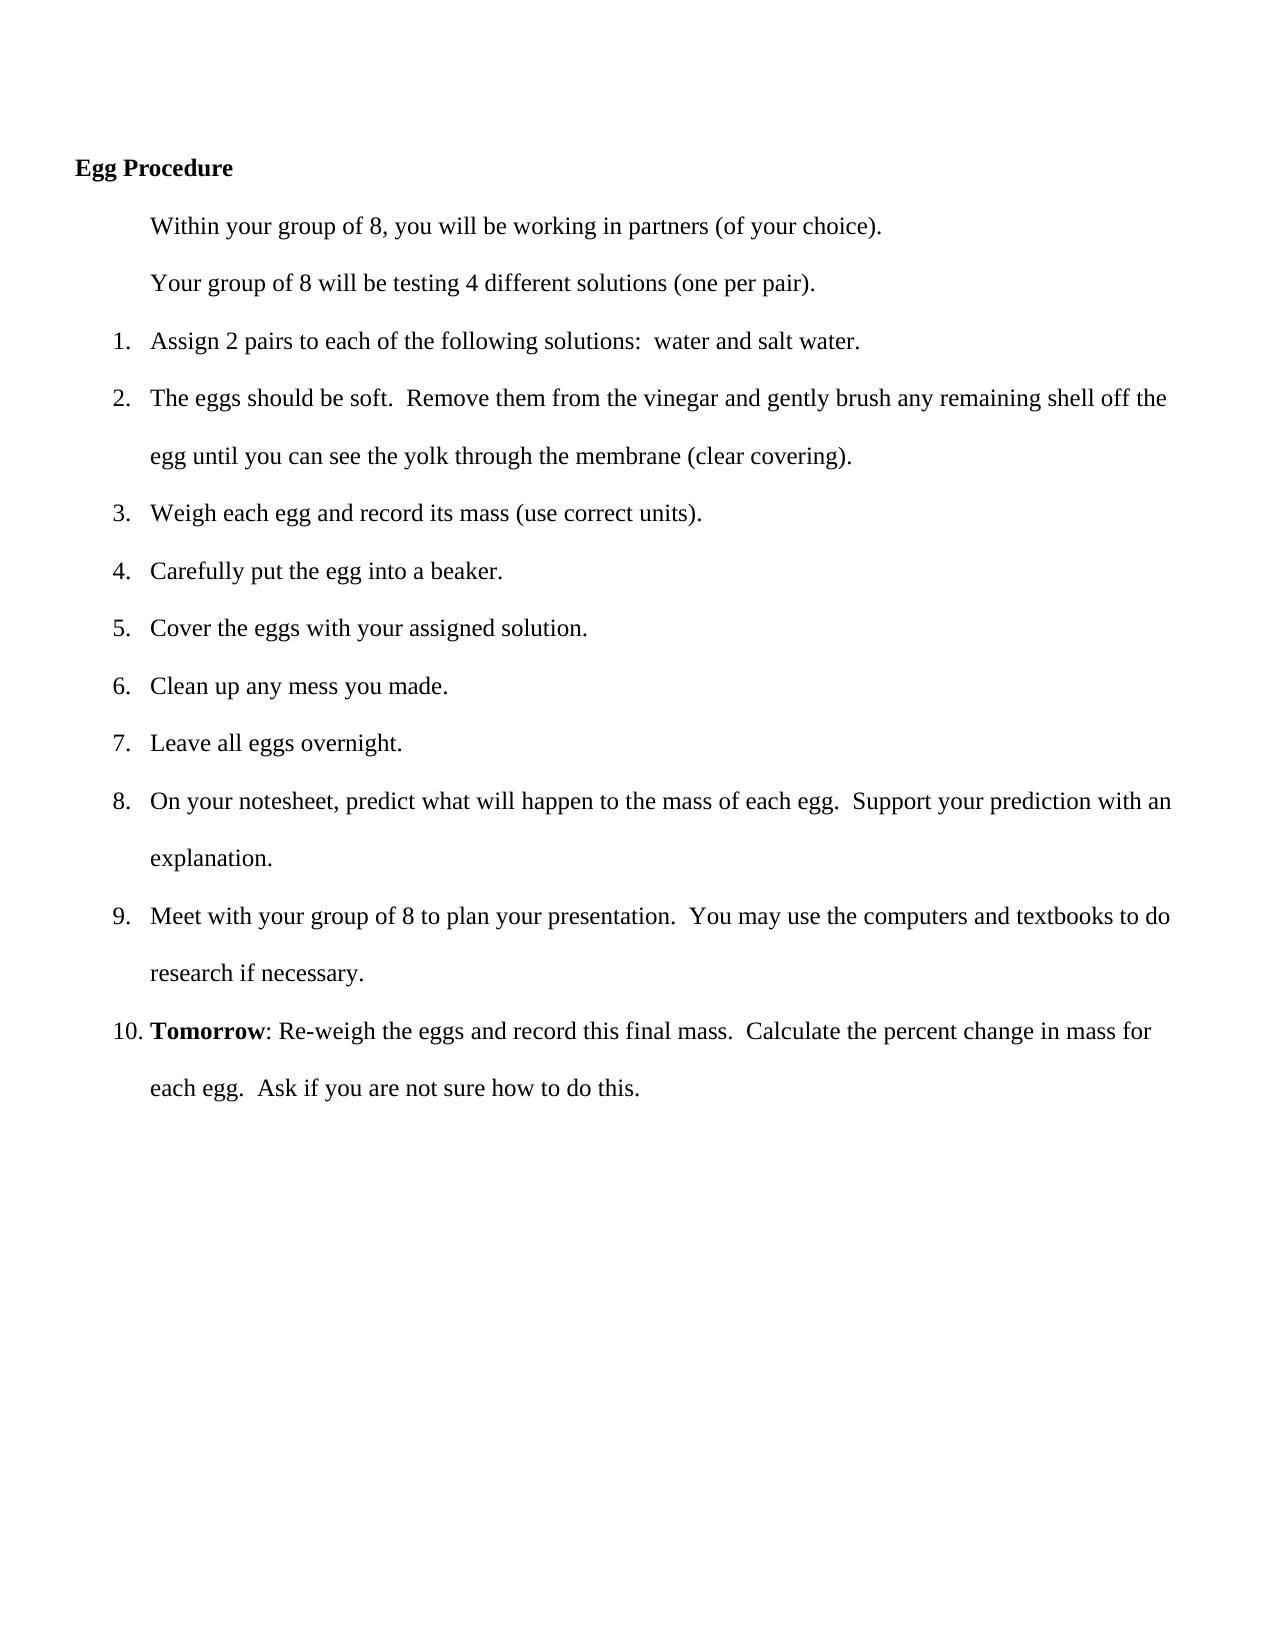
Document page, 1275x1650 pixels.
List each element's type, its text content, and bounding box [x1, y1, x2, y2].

list Meet with your group of 8 to plan your presentation. You may use the computers and textbooks to do research if necessary. [112, 901, 1200, 987]
list On your notesheet, predict what will happen to the mass of each egg. Support your prediction with an explanation. [112, 786, 1200, 872]
list Cover the eggs with your assigned solution. [112, 613, 1200, 642]
list Carefully put the egg into a beaker. [112, 556, 1200, 584]
list Clean up any mess you made. [112, 671, 1200, 699]
subtitle Egg Procedure [75, 153, 1200, 182]
list Leave all eggs overnight. [112, 728, 1200, 757]
list Weigh each egg and record its mass (use correct units). [112, 498, 1200, 527]
text Your group of 8 will be testing 4 different solutions (one per pair). [150, 268, 1200, 297]
list Assign 2 pairs to each of the following solutions: water and salt water. [112, 326, 1200, 354]
list The eggs should be soft. Remove them from the vinegar and gently brush any remaining shell off the egg until you can see the yolk through the membrane (clear covering). [112, 383, 1200, 469]
list Tomorrow: Re-weigh the eggs and record this final mass. Calculate the percent change in mass for each egg. Ask if you are not sure how to do this. [112, 1016, 1200, 1102]
text Within your group of 8, you will be working in partners (of your choice). [150, 211, 1200, 239]
